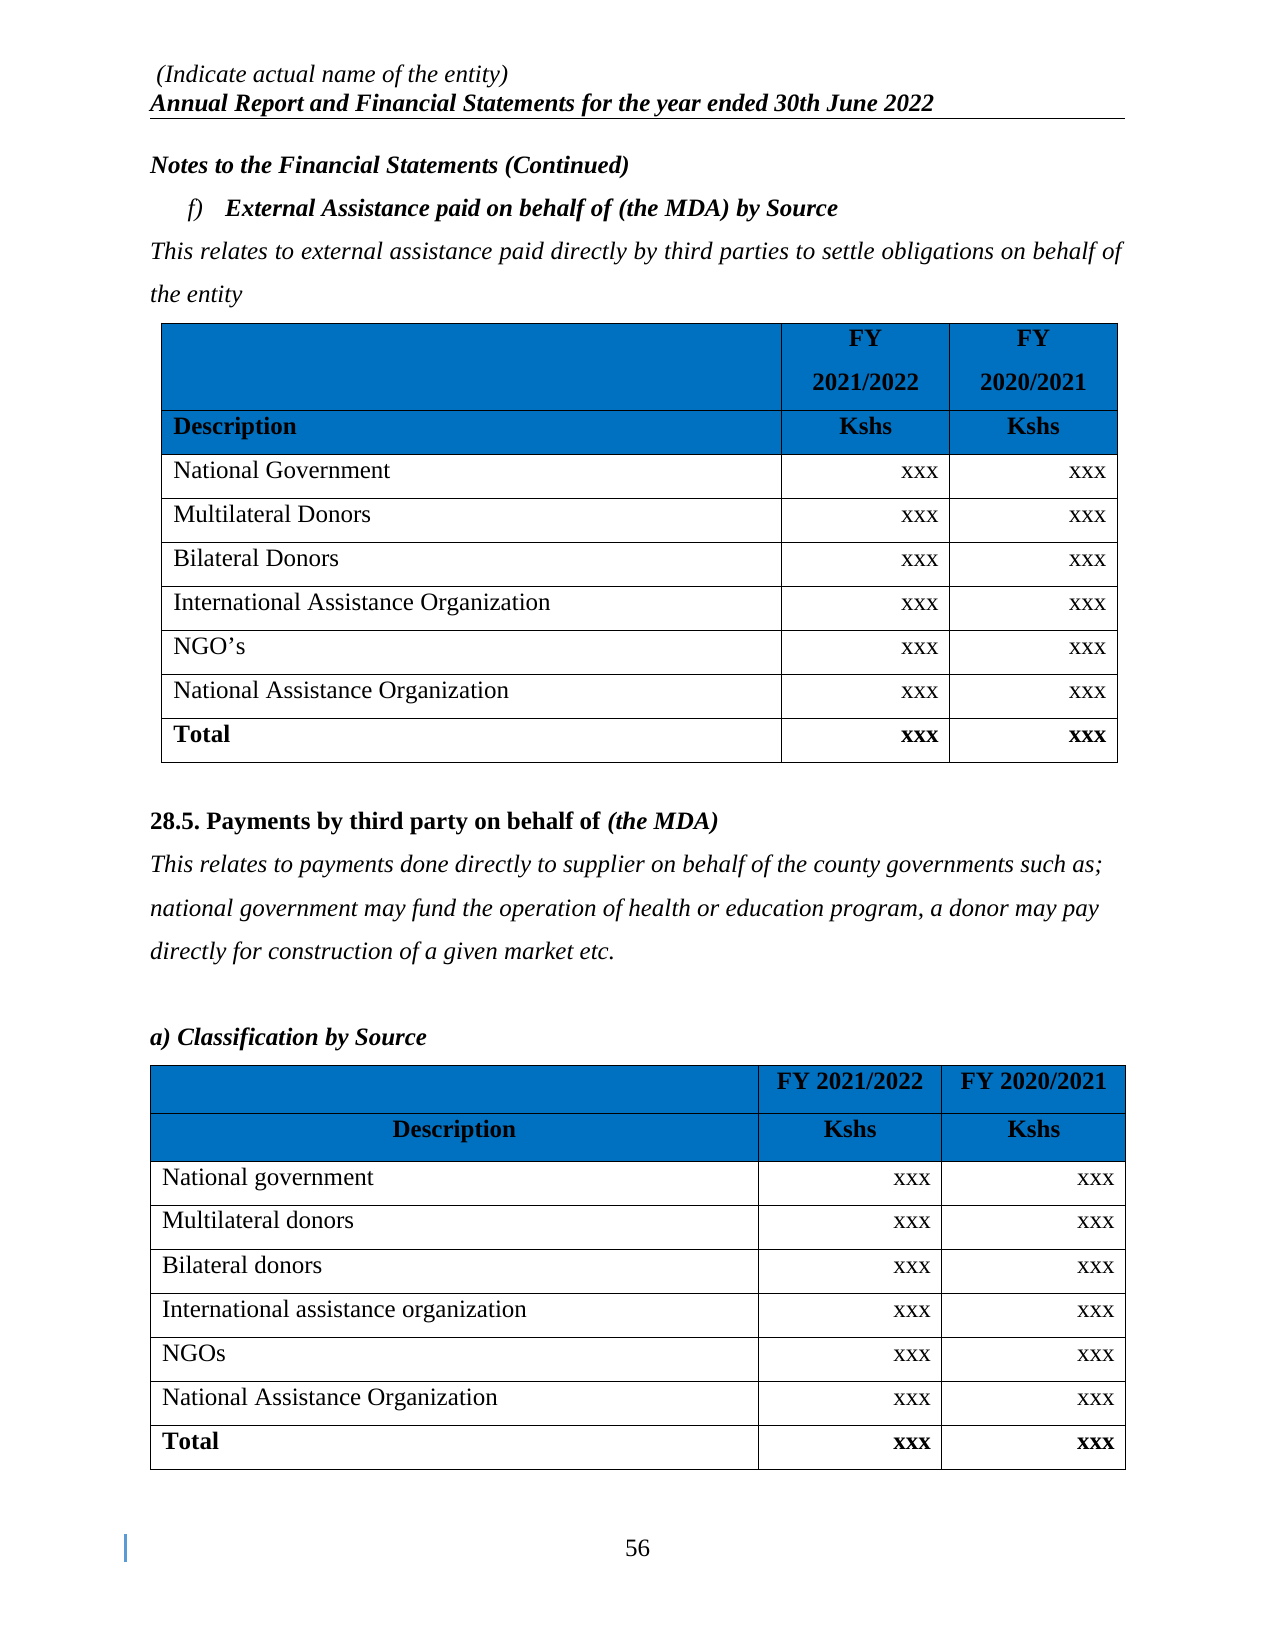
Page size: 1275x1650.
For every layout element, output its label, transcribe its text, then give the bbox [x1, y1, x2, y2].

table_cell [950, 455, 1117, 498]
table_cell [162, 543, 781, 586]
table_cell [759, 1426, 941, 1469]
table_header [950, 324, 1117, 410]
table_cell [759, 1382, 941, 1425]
text This relates to payments done directly to supplier on behalf of the county governments such as; national government may fund the operation of health or education program, a donor may pay directly for construction of a given market etc. [150, 849, 1125, 964]
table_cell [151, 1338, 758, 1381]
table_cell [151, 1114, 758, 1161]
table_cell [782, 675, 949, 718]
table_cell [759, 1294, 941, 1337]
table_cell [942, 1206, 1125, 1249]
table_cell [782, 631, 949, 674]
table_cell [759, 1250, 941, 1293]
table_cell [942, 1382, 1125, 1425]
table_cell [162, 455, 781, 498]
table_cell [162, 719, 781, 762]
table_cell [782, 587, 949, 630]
text This relates to external assistance paid directly by third parties to settle obligations on behalf of the entity [150, 236, 1125, 308]
text Notes to the Financial Statements (Continued) [150, 150, 1125, 179]
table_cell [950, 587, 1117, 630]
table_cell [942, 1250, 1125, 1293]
subtitle 28.5. Payments by third party on behalf of (the MDA) [150, 806, 1125, 835]
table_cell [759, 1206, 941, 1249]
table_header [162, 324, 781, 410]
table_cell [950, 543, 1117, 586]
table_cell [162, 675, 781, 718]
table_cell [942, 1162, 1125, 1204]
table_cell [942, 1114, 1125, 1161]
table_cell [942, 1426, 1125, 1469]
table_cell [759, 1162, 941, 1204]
list External Assistance paid on behalf of (the MDA) by Source [187, 193, 1125, 222]
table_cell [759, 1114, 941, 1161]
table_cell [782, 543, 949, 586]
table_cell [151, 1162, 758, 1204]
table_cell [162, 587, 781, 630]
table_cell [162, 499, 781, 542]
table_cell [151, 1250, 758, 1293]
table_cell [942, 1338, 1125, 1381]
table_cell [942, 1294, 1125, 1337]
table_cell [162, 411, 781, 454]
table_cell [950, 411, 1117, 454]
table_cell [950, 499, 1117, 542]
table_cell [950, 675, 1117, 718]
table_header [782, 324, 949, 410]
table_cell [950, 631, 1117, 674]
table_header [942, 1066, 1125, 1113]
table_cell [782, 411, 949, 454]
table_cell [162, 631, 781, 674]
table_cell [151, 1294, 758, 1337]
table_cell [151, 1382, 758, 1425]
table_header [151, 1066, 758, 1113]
text a) Classification by Source [150, 1022, 1125, 1051]
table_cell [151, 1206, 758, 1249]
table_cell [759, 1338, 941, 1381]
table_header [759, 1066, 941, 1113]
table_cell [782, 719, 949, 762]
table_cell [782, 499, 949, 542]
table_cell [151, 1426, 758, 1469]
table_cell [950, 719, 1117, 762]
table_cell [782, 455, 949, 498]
